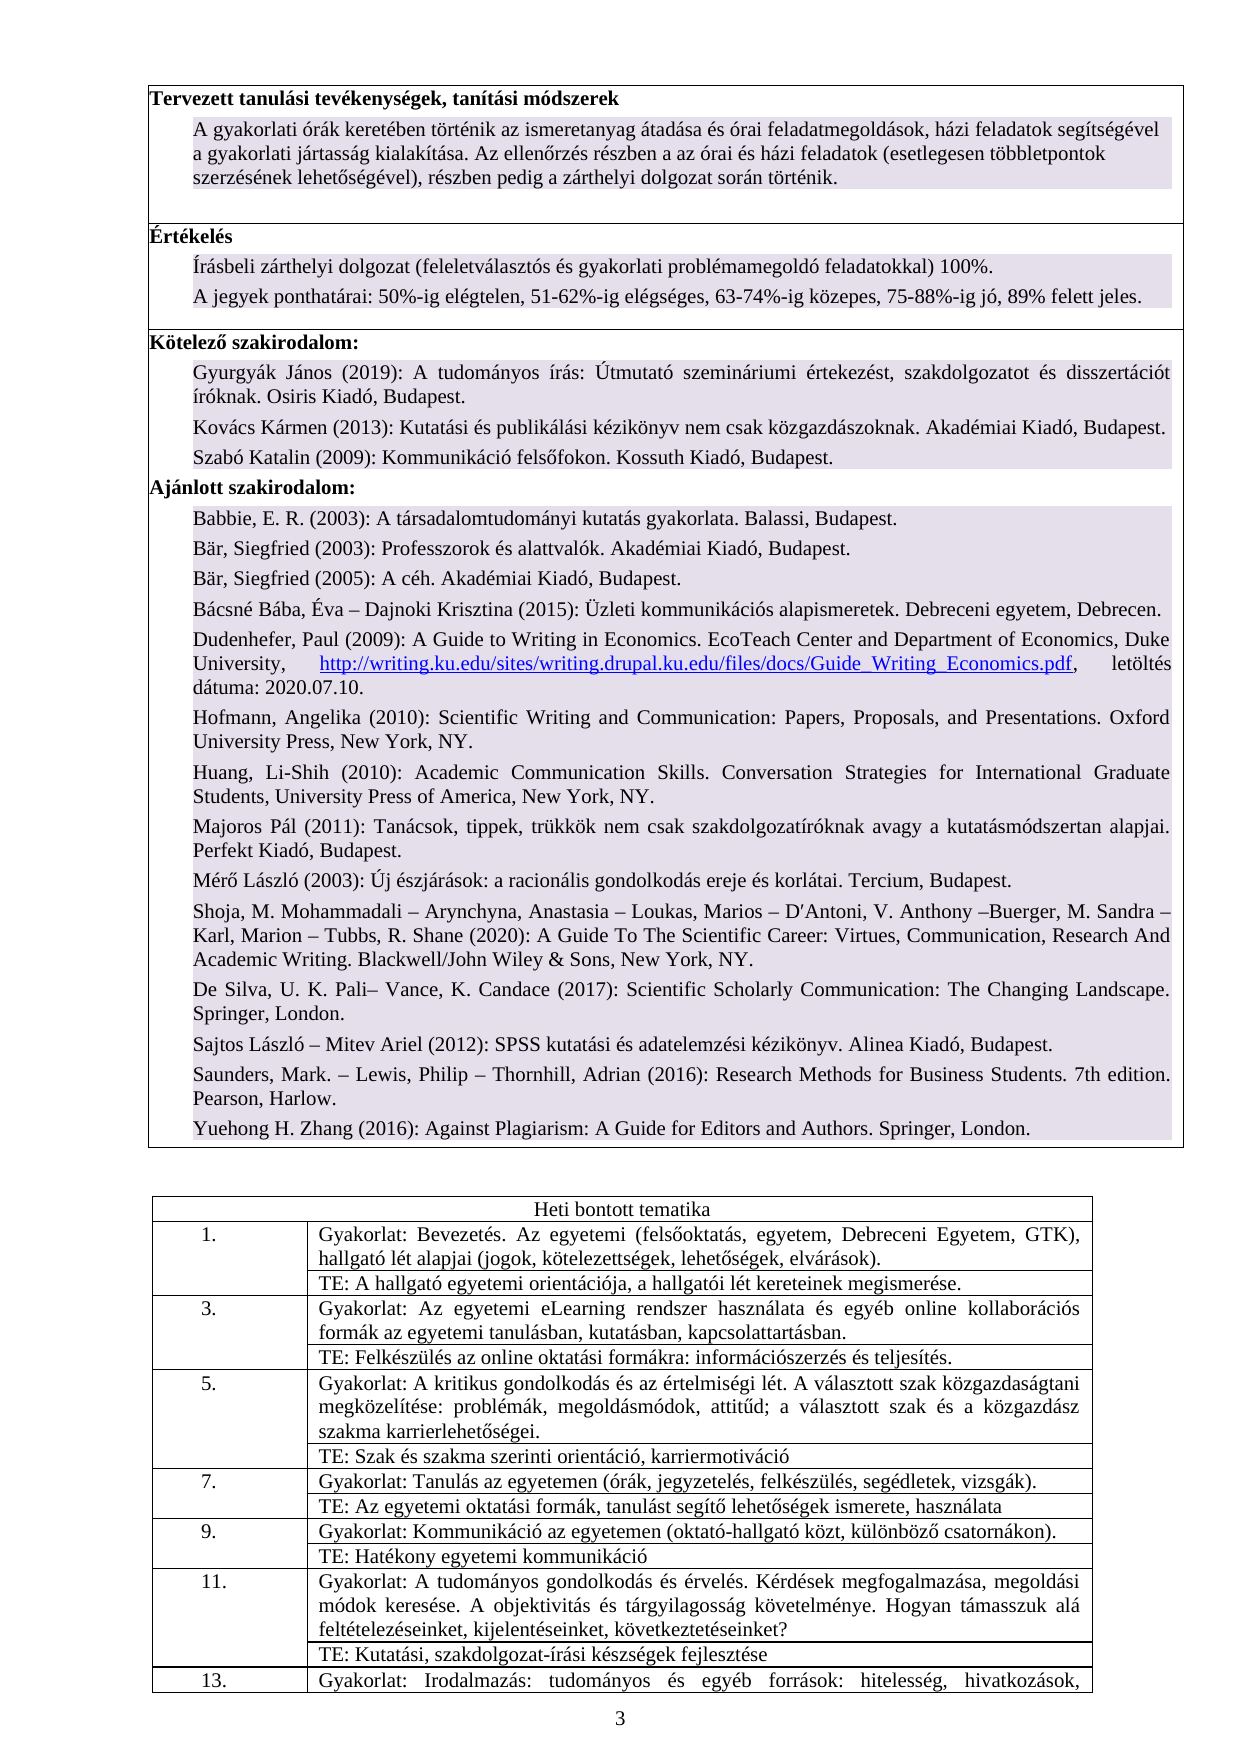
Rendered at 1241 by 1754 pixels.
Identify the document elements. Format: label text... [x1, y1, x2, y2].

table_cell Értékelés Írásbeli zárthelyi dolgozat (feleletválasztós és gyakorlati problémamegoldó feladatokkal) 100%. A jegyek ponthatárai: 50%-ig elégtelen, 51-62%-ig elégséges, 63-74%-ig közepes, 75-88%-ig jó, 89% felett jeles. [149, 224, 1183, 329]
table_cell TE: A hallgató egyetemi orientációja, a hallgatói lét kereteinek megismerése. [308, 1271, 1092, 1295]
table_cell [153, 1668, 307, 1692]
table_cell Tervezett tanulási tevékenységek, tanítási módszerek A gyakorlati órák keretében történik az ismeretanyag átadása és órai feladatmegoldások, házi feladatok segítségével a gyakorlati jártasság kialakítása. Az ellenőrzés részben a az órai és házi feladatok (esetlegesen többletpontok szerzésének lehetőségével), részben pedig a zárthelyi dolgozat során történik. [149, 86, 1183, 223]
table_cell [153, 1370, 307, 1468]
table_cell TE: Szak és szakma szerinti orientáció, karriermotiváció [308, 1444, 1092, 1468]
table_header Heti bontott tematika [153, 1197, 1092, 1221]
table_cell TE: Az egyetemi oktatási formák, tanulást segítő lehetőségek ismerete, használata [308, 1494, 1092, 1518]
table_cell [153, 1519, 307, 1568]
table_cell Kötelező szakirodalom: Gyurgyák János (2019): A tudományos írás: Útmutató szemináriumi értekezést, szakdolgozatot és disszertációt íróknak. Osiris Kiadó, Budapest. Kovács Kármen (2013): Kutatási és publikálási kézikönyv nem csak közgazdászoknak. Akadémiai Kiadó, Budapest. Szabó Katalin (2009): Kommunikáció felsőfokon. Kossuth Kiadó, Budapest. Ajánlott szakirodalom: Babbie, E. R. (2003): A társadalomtudományi kutatás gyakorlata. Balassi, Budapest. Bär, Siegfried (2003): Professzorok és alattvalók. Akadémiai Kiadó, Budapest. Bär, Siegfried (2005): A céh. Akadémiai Kiadó, Budapest. Bácsné Bába, Éva – Dajnoki Krisztina (2015): Üzleti kommunikációs alapismeretek. Debreceni egyetem, Debrecen. Dudenhefer, Paul (2009): A Guide to Writing in Economics. EcoTeach Center and Department of Economics, Duke University, http://writing.ku.edu/sites/writing.drupal.ku.edu/files/docs/Guide_Writing_Economics.pdf, letöltés dátuma: 2020.07.10. Hofmann, Angelika (2010): Scientific Writing and Communication: Papers, Proposals, and Presentations. Oxford University Press, New York, NY. Huang, Li-Shih (2010): Academic Communication Skills. Conversation Strategies for International Graduate Students, University Press of America, New York, NY. Majoros Pál (2011): Tanácsok, tippek, trükkök nem csak szakdolgozatíróknak avagy a kutatásmódszertan alapjai. Perfekt Kiadó, Budapest. Mérő László (2003): Új észjárások: a racionális gondolkodás ereje és korlátai. Tercium, Budapest. Shoja, M. Mohammadali – Arynchyna, Anastasia – Loukas, Marios – D′Antoni, V. Anthony –Buerger, M. Sandra – Karl, Marion – Tubbs, R. Shane (2020): A Guide To The Scientific Career: Virtues, Communication, Research And Academic Writing. Blackwell/John Wiley & Sons, New York, NY. De Silva, U. K. Pali– Vance, K. Candace (2017): Scientific Scholarly Communication: The Changing Landscape. Springer, London. Sajtos László – Mitev Ariel (2012): SPSS kutatási és adatelemzési kézikönyv. Alinea Kiadó, Budapest. Saunders, Mark. – Lewis, Philip – Thornhill, Adrian (2016): Research Methods for Business Students. 7th edition. Pearson, Harlow. Yuehong H. Zhang (2016): Against Plagiarism: A Guide for Editors and Authors. Springer, London. [149, 330, 1183, 1147]
table_cell [153, 1569, 307, 1666]
table_cell TE: Felkészülés az online oktatási formákra: információszerzés és teljesítés. [308, 1345, 1092, 1369]
table_cell Gyakorlat: Az egyetemi eLearning rendszer használata és egyéb online kollaborációs formák az egyetemi tanulásban, kutatásban, kapcsolattartásban. [308, 1296, 1092, 1344]
table_cell Gyakorlat: Bevezetés. Az egyetemi (felsőoktatás, egyetem, Debreceni Egyetem, GTK), hallgató lét alapjai (jogok, kötelezettségek, lehetőségek, elvárások). [308, 1222, 1092, 1270]
table_cell [153, 1222, 307, 1295]
table_cell [153, 1296, 307, 1369]
table_cell Gyakorlat: Tanulás az egyetemen (órák, jegyzetelés, felkészülés, segédletek, vizsgák). [308, 1469, 1092, 1493]
table_cell Gyakorlat: A tudományos gondolkodás és érvelés. Kérdések megfogalmazása, megoldási módok keresése. A objektivitás és tárgyilagosság követelménye. Hogyan támasszuk alá feltételezéseinket, kijelentéseinket, következtetéseinket? [308, 1569, 1092, 1641]
table_cell Gyakorlat: A kritikus gondolkodás és az értelmiségi lét. A választott szak közgazdaságtani megközelítése: problémák, megoldásmódok, attitűd; a választott szak és a közgazdász szakma karrierlehetőségei. [308, 1370, 1092, 1443]
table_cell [308, 1668, 1092, 1692]
table_cell [153, 1469, 307, 1518]
table_cell TE: Hatékony egyetemi kommunikáció [308, 1544, 1092, 1568]
table_cell TE: Kutatási, szakdolgozat-írási készségek fejlesztése [308, 1643, 1092, 1666]
table_cell Gyakorlat: Kommunikáció az egyetemen (oktató-hallgató közt, különböző csatornákon). [308, 1519, 1092, 1543]
